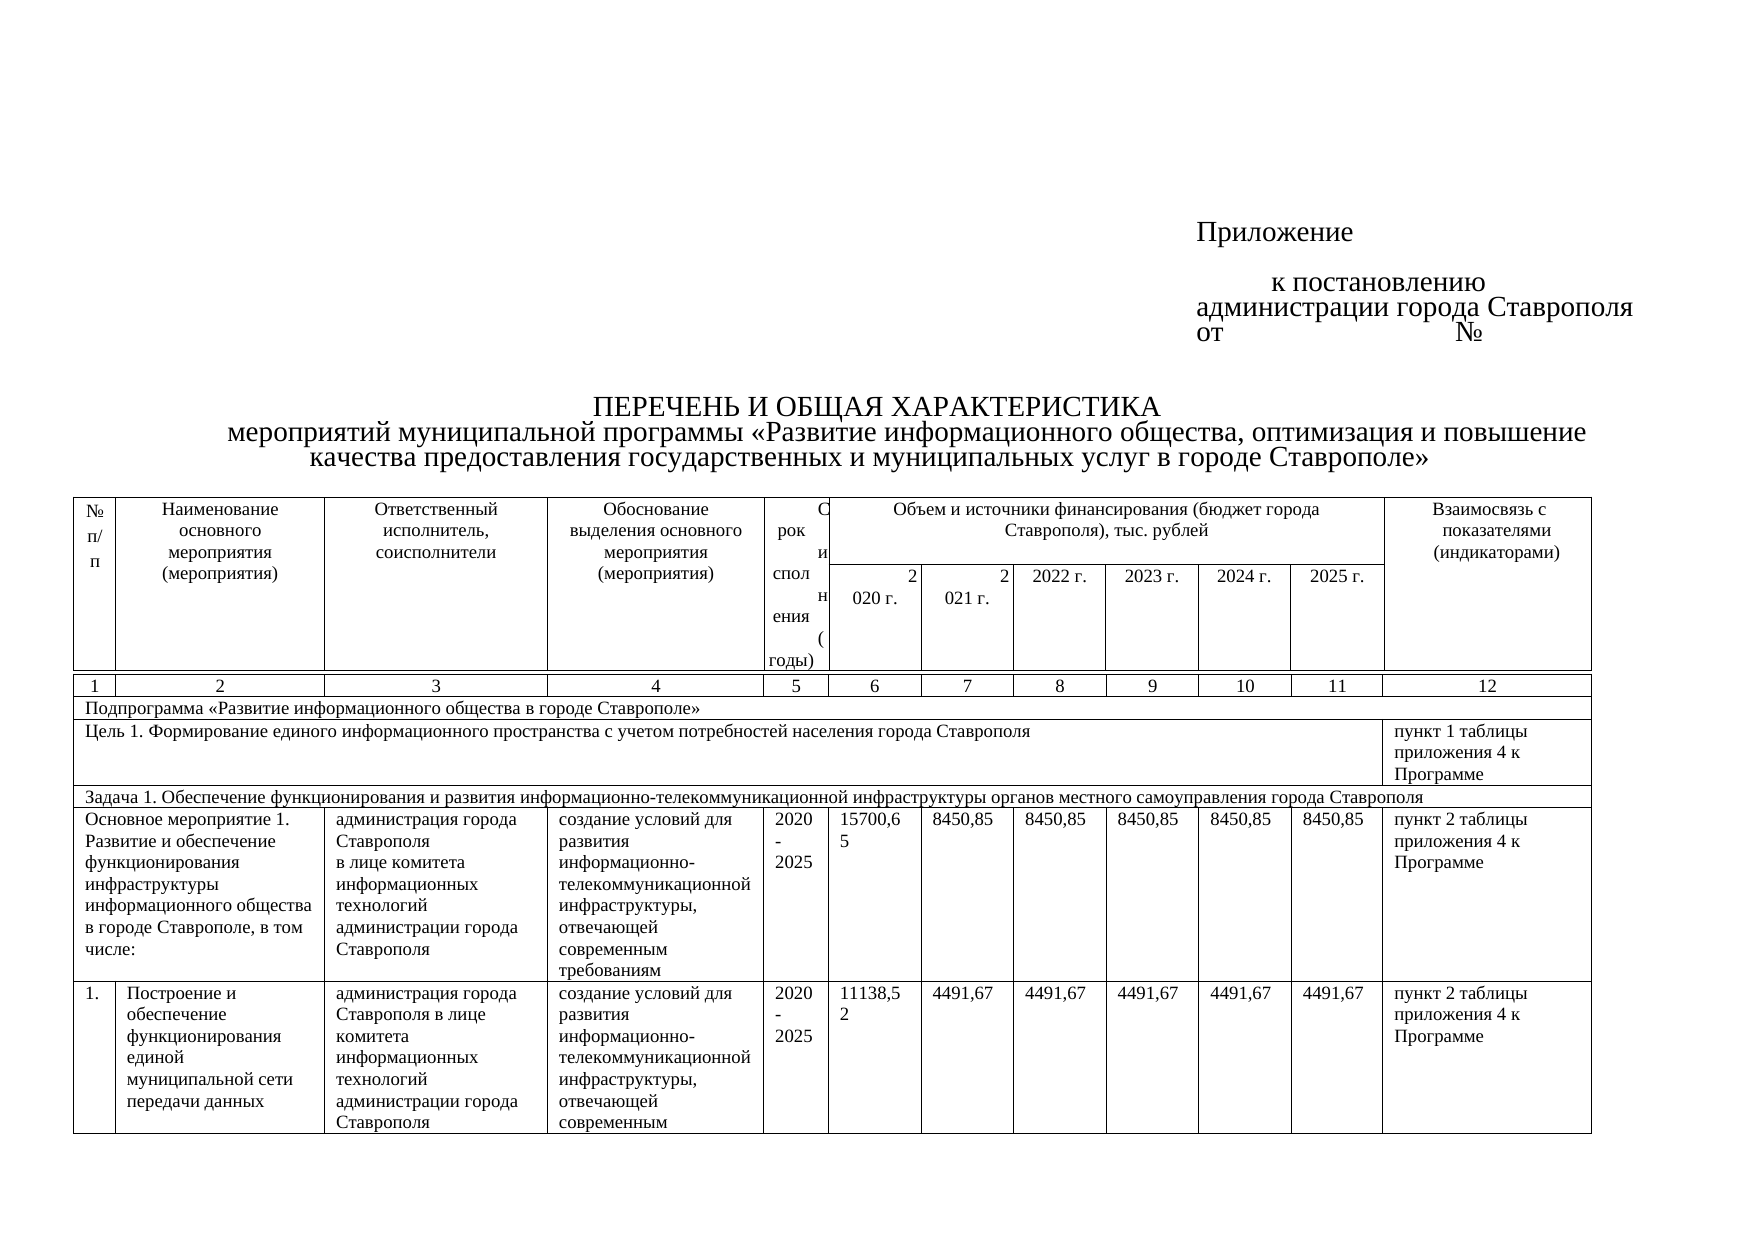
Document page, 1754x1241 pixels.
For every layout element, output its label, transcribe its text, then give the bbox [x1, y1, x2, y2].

table_header 3 [325, 675, 547, 696]
table_header Обоснование выделения основного мероприятия (мероприятия) [548, 498, 764, 670]
table_cell 2024 г. [1199, 565, 1290, 670]
table_header 8 [1014, 675, 1106, 696]
table_cell Задача 1. Обеспечение функционирования и развития информационно-телекоммуникационной инфраструктуры органов местного самоуправления города Ставрополя [74, 786, 1591, 807]
text Приложение [1196, 222, 1636, 247]
table_cell пункт 1 таблицы приложения 4 к Программе [1383, 720, 1591, 784]
table_header 4 [548, 675, 763, 696]
table_cell 2025 г. [1291, 565, 1384, 670]
table_cell 2020 г. [830, 565, 921, 670]
table_cell создание условий для развития информационно-телекоммуникационной инфраструктуры, отвечающей современным требованиям [548, 808, 763, 981]
table_cell 15700,65 [829, 808, 921, 981]
table_header Ответственный исполнитель, соисполнители [325, 498, 547, 670]
table_cell администрация города Ставрополя в лице комитета информационных технологий администрации города Ставрополя [325, 808, 547, 981]
text мероприятий муниципальной программы «Развитие информационного общества, оптимизация и повышение качества предоставления государственных и муниципальных услуг в городе Ставрополе» [103, 422, 1636, 472]
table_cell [325, 982, 547, 1133]
table_header № п/п [74, 498, 115, 670]
table_cell 2020 -2025 [764, 982, 828, 1133]
table_header 1 [74, 675, 115, 696]
table_cell 11138,52 [829, 982, 921, 1133]
table_cell 2020 -2025 [764, 808, 828, 981]
table_header Объем и источники финансирования (бюджет города Ставрополя), тыс. рублей [830, 498, 1384, 564]
table_cell 2021 г. [922, 565, 1013, 670]
table_header 5 [764, 675, 828, 696]
table_cell 8450,85 [922, 808, 1013, 981]
table_cell 8450,85 [1199, 808, 1291, 981]
table_cell 4491,67 [1014, 982, 1106, 1133]
table_header 7 [922, 675, 1013, 696]
table_cell 2022 г. [1014, 565, 1105, 670]
table_cell пункт 2 таблицы приложения 4 к Программе [1383, 808, 1591, 981]
table_header Наименование основного мероприятия (мероприятия) [116, 498, 324, 670]
table_cell 2023 г. [1106, 565, 1198, 670]
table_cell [1383, 982, 1591, 1133]
table_header 12 [1383, 675, 1591, 696]
table_cell 4491,67 [1199, 982, 1291, 1133]
table_cell 4491,67 [1107, 982, 1198, 1133]
table_cell 4491,67 [1292, 982, 1382, 1133]
table_header Взаимосвязь с показателями (индикаторами) [1385, 498, 1591, 670]
table_cell Основное мероприятие 1. Развитие и обеспечение функционирования инфраструктуры информационного общества в городе Ставрополе, в том числе: [74, 808, 324, 981]
table_header 6 [829, 675, 921, 696]
table_cell 8450,85 [1014, 808, 1106, 981]
table_cell Цель 1. Формирование единого информационного пространства с учетом потребностей населения города Ставрополя [74, 720, 1382, 784]
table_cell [548, 982, 763, 1133]
table_header 9 [1107, 675, 1198, 696]
table_cell 1. [74, 982, 115, 1133]
text ПЕРЕЧЕНЬ И ОБЩАЯ ХАРАКТЕРИСТИКА [118, 397, 840, 422]
table_header 10 [1199, 675, 1291, 696]
table_cell 8450,85 [1107, 808, 1198, 981]
table_cell 4491,67 [922, 982, 1013, 1133]
table_cell 8450,85 [1292, 808, 1382, 981]
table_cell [116, 982, 324, 1133]
text ПЕРЕЧЕНЬ И ОБЩАЯ ХАРАКТЕРИСТИКА [839, 397, 1636, 422]
table_header 11 [1292, 675, 1382, 696]
text к постановлению администрации города Ставрополя от № [1196, 272, 1636, 347]
table_cell Подпрограмма «Развитие информационного общества в городе Ставрополе» [74, 697, 1591, 719]
table_header 2 [116, 675, 324, 696]
table_header Срок испол нения (годы) [765, 498, 829, 670]
